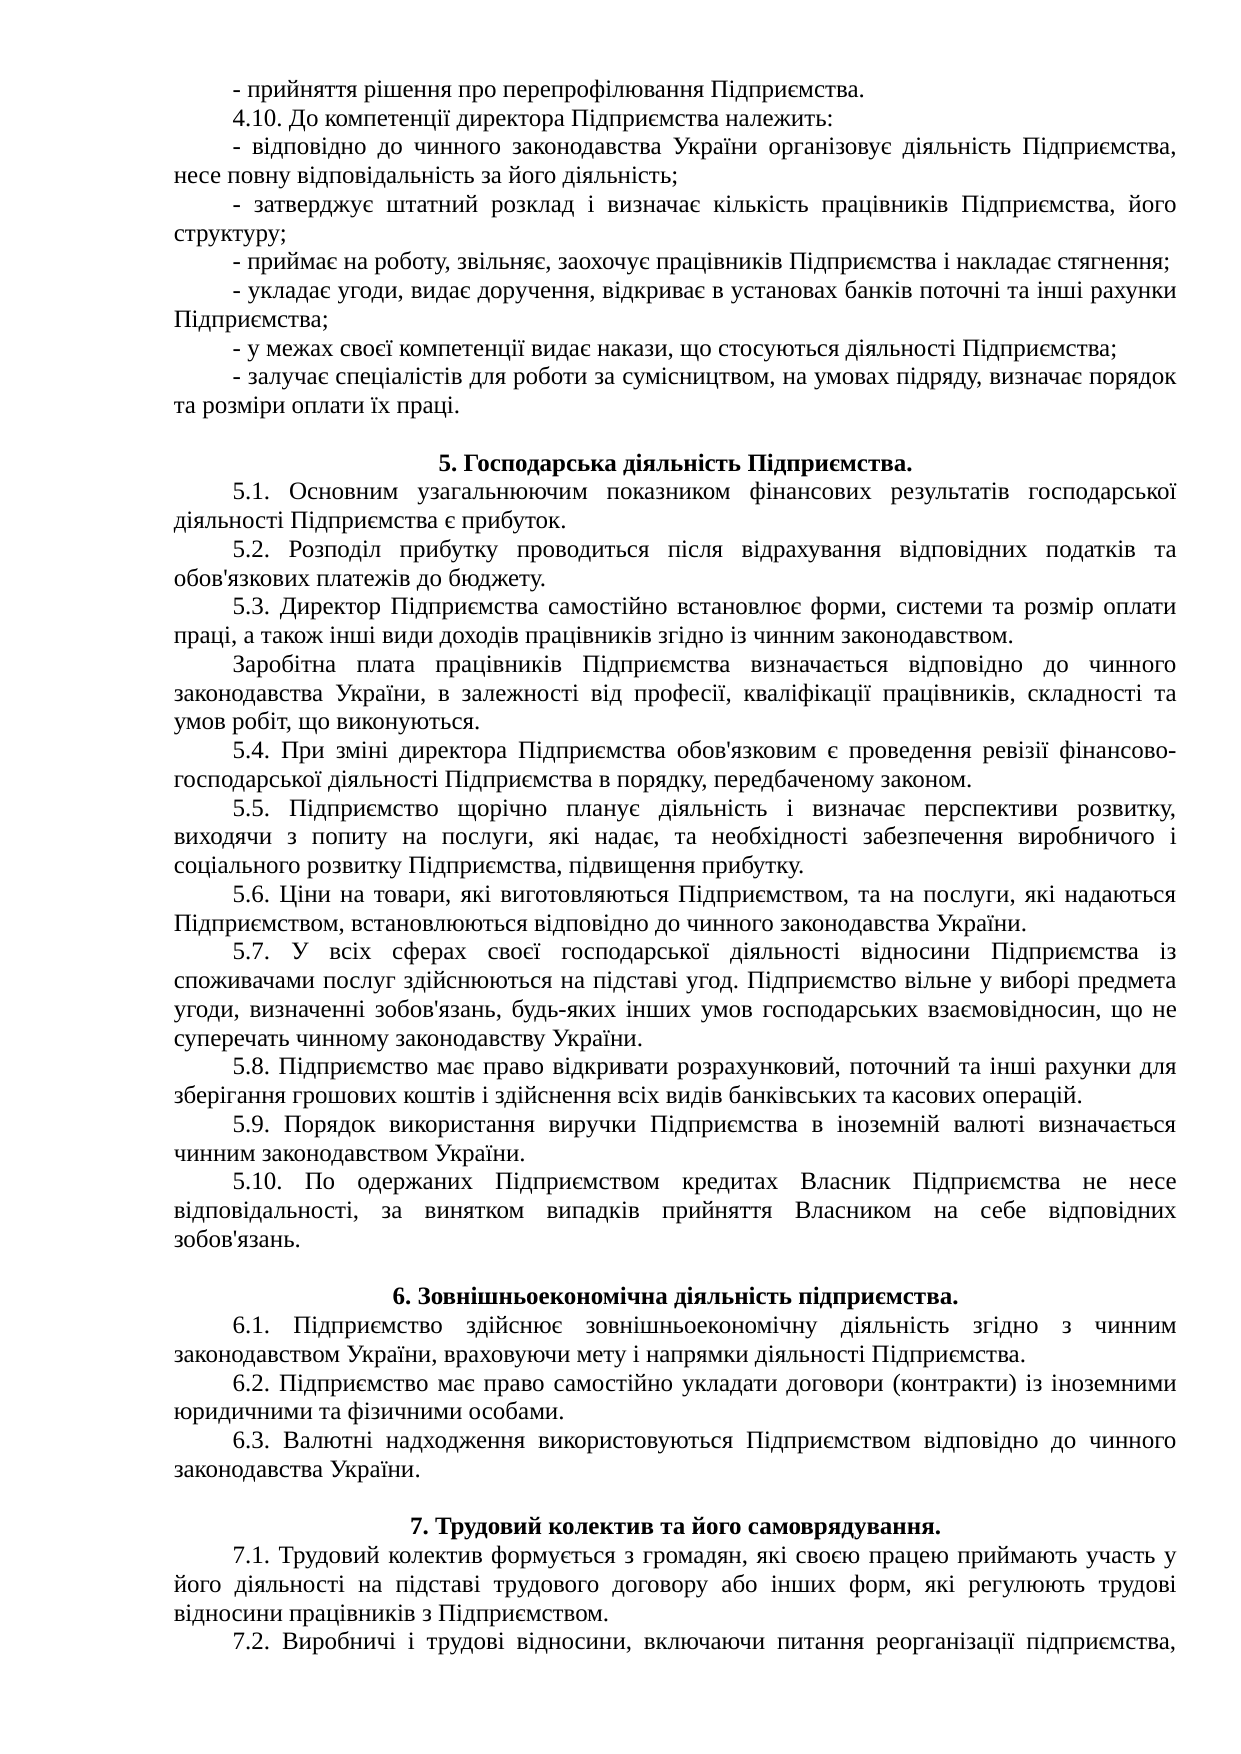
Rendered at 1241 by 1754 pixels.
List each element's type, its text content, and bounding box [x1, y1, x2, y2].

text - приймає на роботу, звільняє, заохочує працівників Підприємства і накладає стягнення; [173, 246, 1177, 275]
text 7. Трудовий колектив та його самоврядування. [173, 1511, 1177, 1540]
text - прийняття рішення про перепрофілювання Підприємства. [173, 74, 1177, 103]
text 6.1. Підприємство здійснює зовнішньоекономічну діяльність згідно з чинним законодавством України, враховуючи мету і напрямки діяльності Підприємства. [173, 1310, 1177, 1368]
text - затверджує штатний розклад і визначає кількість працівників Підприємства, його структуру; [173, 189, 1177, 246]
text 5.8. Підприємство має право відкривати розрахунковий, поточний та інші рахунки для зберігання грошових коштів і здійснення всіх видів банківських та касових операцій. [173, 1051, 1177, 1109]
text - залучає спеціалістів для роботи за сумісництвом, на умовах підряду, визначає порядок та розміри оплати їх праці. [173, 361, 1177, 419]
text 5.5. Підприємство щорічно планує діяльність і визначає перспективи розвитку, виходячи з попиту на послуги, які надає, та необхідності забезпечення виробничого і соціального розвитку Підприємства, підвищення прибутку. [173, 793, 1177, 879]
text 6. Зовнішньоекономічна діяльність підприємства. [173, 1281, 1177, 1310]
text 5.7. У всіх сферах своєї господарської діяльності відносини Підприємства із споживачами послуг здійснюються на підставі угод. Підприємство вільне у виборі предмета угоди, визначенні зобов'язань, будь-яких інших умов господарських взаємовідносин, що не суперечать чинному законодавству України. [173, 936, 1177, 1051]
text - укладає угоди, видає доручення, відкриває в установах банків поточні та інші рахунки Підприємства; [173, 275, 1177, 333]
text - відповідно до чинного законодавства України організовує діяльність Підприємства, несе повну відповідальність за його діяльність; [173, 131, 1177, 189]
text Заробітна плата працівників Підприємства визначається відповідно до чинного законодавства України, в залежності від професії, кваліфікації працівників, складності та умов робіт, що виконуються. [173, 649, 1177, 735]
text 7.1. Трудовий колектив формується з громадян, які своєю працею приймають участь у його діяльності на підставі трудового договору або інших форм, які регулюють трудові відносини працівників з Підприємством. [173, 1540, 1177, 1626]
text 5.10. По одержаних Підприємством кредитах Власник Підприємства не несе відповідальності, за винятком випадків прийняття Власником на себе відповідних зобов'язань. [173, 1166, 1177, 1253]
text 5.9. Порядок використання виручки Підприємства в іноземній валюті визначається чинним законодавством України. [173, 1109, 1177, 1166]
text 6.3. Валютні надходження використовуються Підприємством відповідно до чинного законодавства України. [173, 1425, 1177, 1483]
text 4.10. До компетенції директора Підприємства належить: [173, 103, 1177, 131]
text 5.1. Основним узагальнюючим показником фінансових результатів господарської діяльності Підприємства є прибуток. [173, 476, 1177, 534]
text 5.6. Ціни на товари, які виготовляються Підприємством, та на послуги, які надаються Підприємством, встановлюються відповідно до чинного законодавства України. [173, 879, 1177, 936]
text 5.2. Розподіл прибутку проводиться після відрахування відповідних податків та обов'язкових платежів до бюджету. [173, 534, 1177, 591]
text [173, 1626, 1177, 1655]
text 5. Господарська діяльність Підприємства. [173, 448, 1177, 476]
text 6.2. Підприємство має право самостійно укладати договори (контракти) із іноземними юридичними та фізичними особами. [173, 1368, 1177, 1425]
text 5.3. Директор Підприємства самостійно встановлює форми, системи та розмір оплати праці, а також інші види доходів працівників згідно із чинним законодавством. [173, 591, 1177, 649]
text 5.4. При зміні директора Підприємства обов'язковим є проведення ревізії фінансово-господарської діяльності Підприємства в порядку, передбаченому законом. [173, 735, 1177, 793]
text - у межах своєї компетенції видає накази, що стосуються діяльності Підприємства; [173, 333, 1177, 361]
